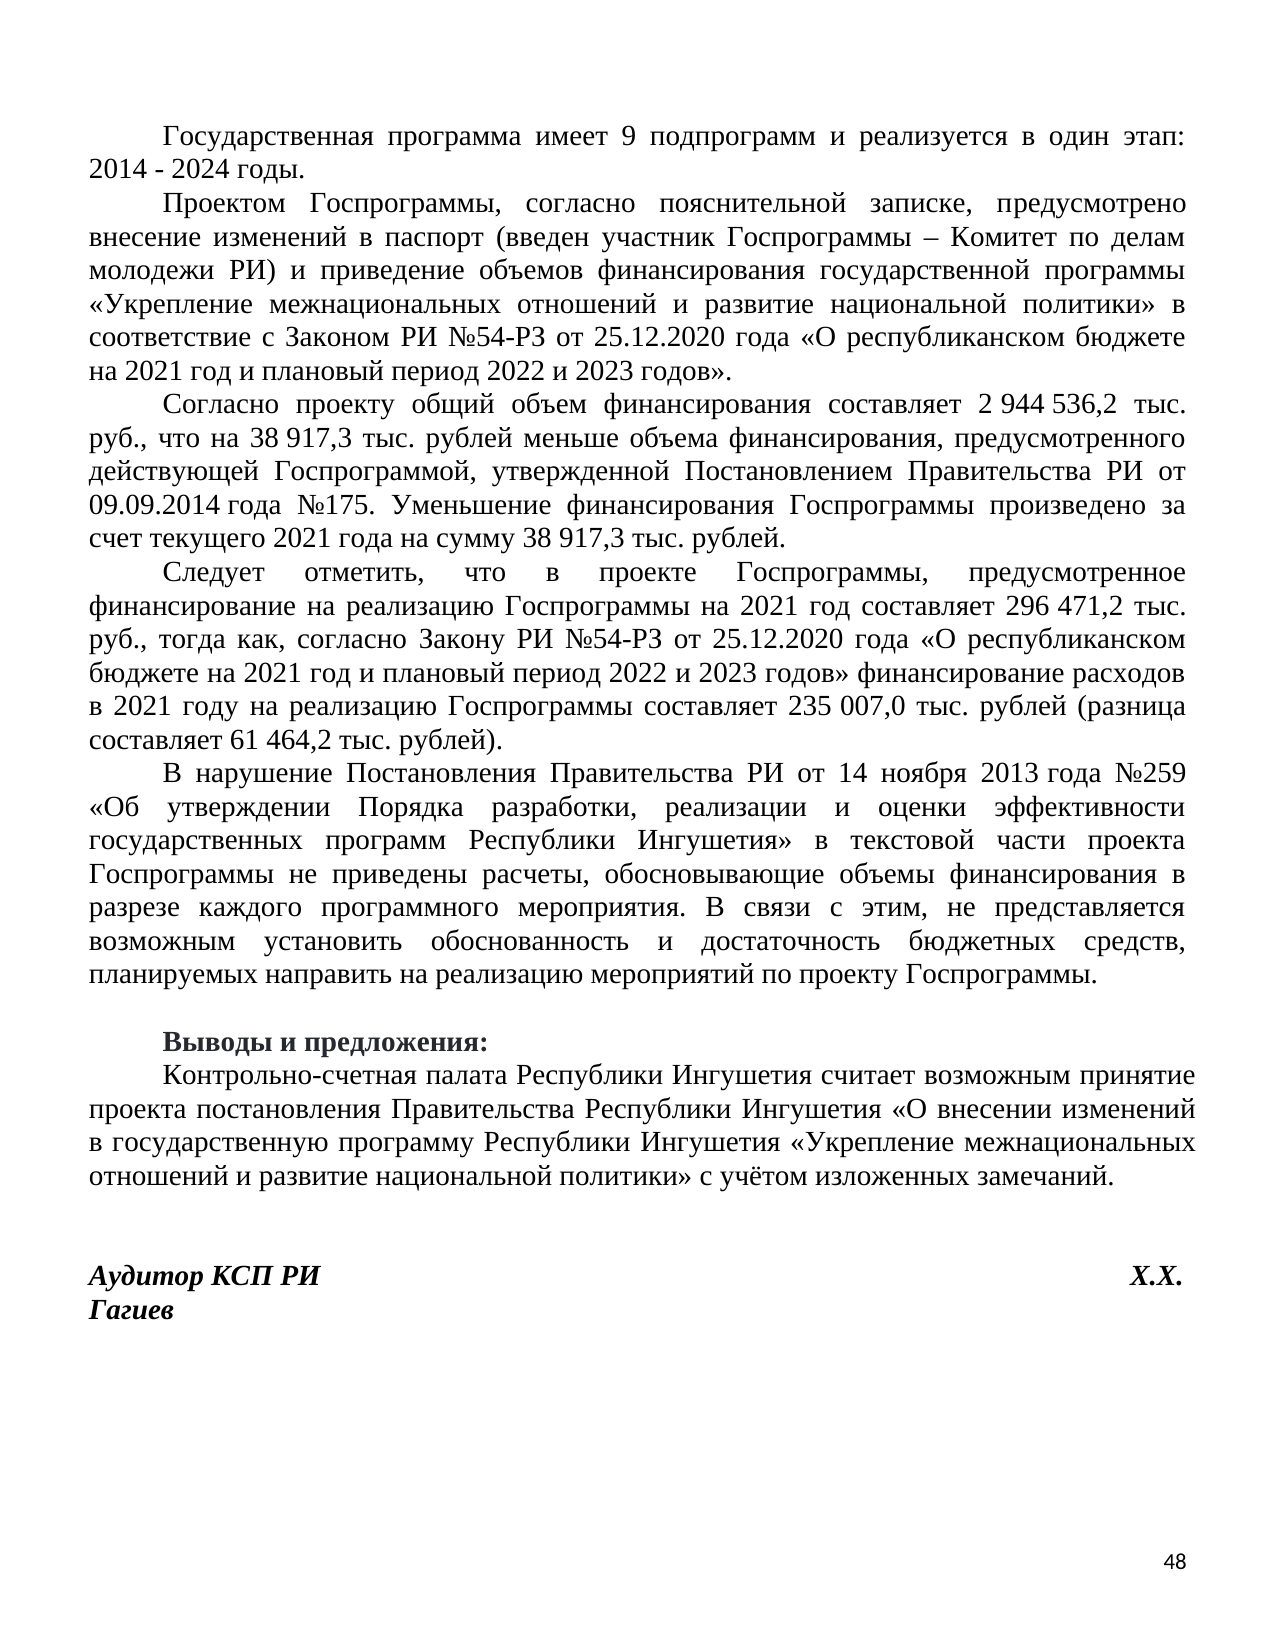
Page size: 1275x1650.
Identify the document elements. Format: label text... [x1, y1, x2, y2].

text В нарушение Постановления Правительства РИ от 14 ноября ода №259 «Об утверждении Порядка разработки, реализации и оценки эффективности государственных программ Республики Ингушетия» в текстовой части проекта Госпрограммы не приведены расчеты, обосновывающие объемы финансирования в разрезе каждого программного мероприятия. В связи с этим, не представляется возможным установить обоснованность и достаточность бюджетных средств, планируемых направить на реализацию мероприятий по проекту Госпрограммы. [89, 755, 1186, 990]
text Контрольно-счетная палата Республики Ингушетия считает возможным принятие проекта постановления Правительства Республики Ингушетия «О внесении изменений в государственную программу Республики Ингушетия «Укрепление межнациональных отношений и развитие национальной политики» с учётом изложенных замечаний. [89, 1057, 1197, 1191]
text Выводы и предложения: [89, 1024, 1186, 1057]
text Аудитор КСП РИ Х.Х. Гагиев [89, 1258, 1186, 1326]
text Следует отметить, что в проекте Госпрограммы, предусмотренное финансирование на реализацию Госпрограммы на 2021 год составляет 296 471,2 тыс. руб., тогда как, согласно Закону РИ №54-РЗ от 25.12.2020 года «О республиканском бюджете на 2021 год и плановый период 2022 и 2023 годов» финансирование расходов в 2021 году на реализацию Госпрограммы составляет 235 007,0 тыс. рублей (разница составляет 61 464,2 тыс. рублей). [89, 554, 1186, 755]
text Проектом Госпрограммы, согласно пояснительной записке, предусмотрено внесение изменений в паспорт (введен участник Госпрограммы – Комитет по делам молодежи РИ) и приведение объемов финансирования государственной программы «Укрепление межнациональных отношений и развитие национальной политики» в соответствие с Законом РИ №54-РЗ от 25.12.2020 года «О республиканском бюджете на 2021 год и плановый период 2022 и 2023 годов». [89, 185, 1186, 386]
text Государственная программа имеет 9 подпрограмм и реализуется в один этап: 2014 - 2024 годы. [89, 118, 1186, 185]
text Согласно проекту общий объем финансирования составляет 2 944 536,2 тыс. руб., что на 38 917,3 тыс. рублей меньше объема финансирования, предусмотренного действующей Госпрограммой, утвержденной Постановлением Правительства РИ от 09.09.2014 года №175. Уменьшение финансирования Госпрограммы произведено за счет текущего 2021 года на сумму 38 917,3 тыс. рублей. [89, 386, 1186, 554]
